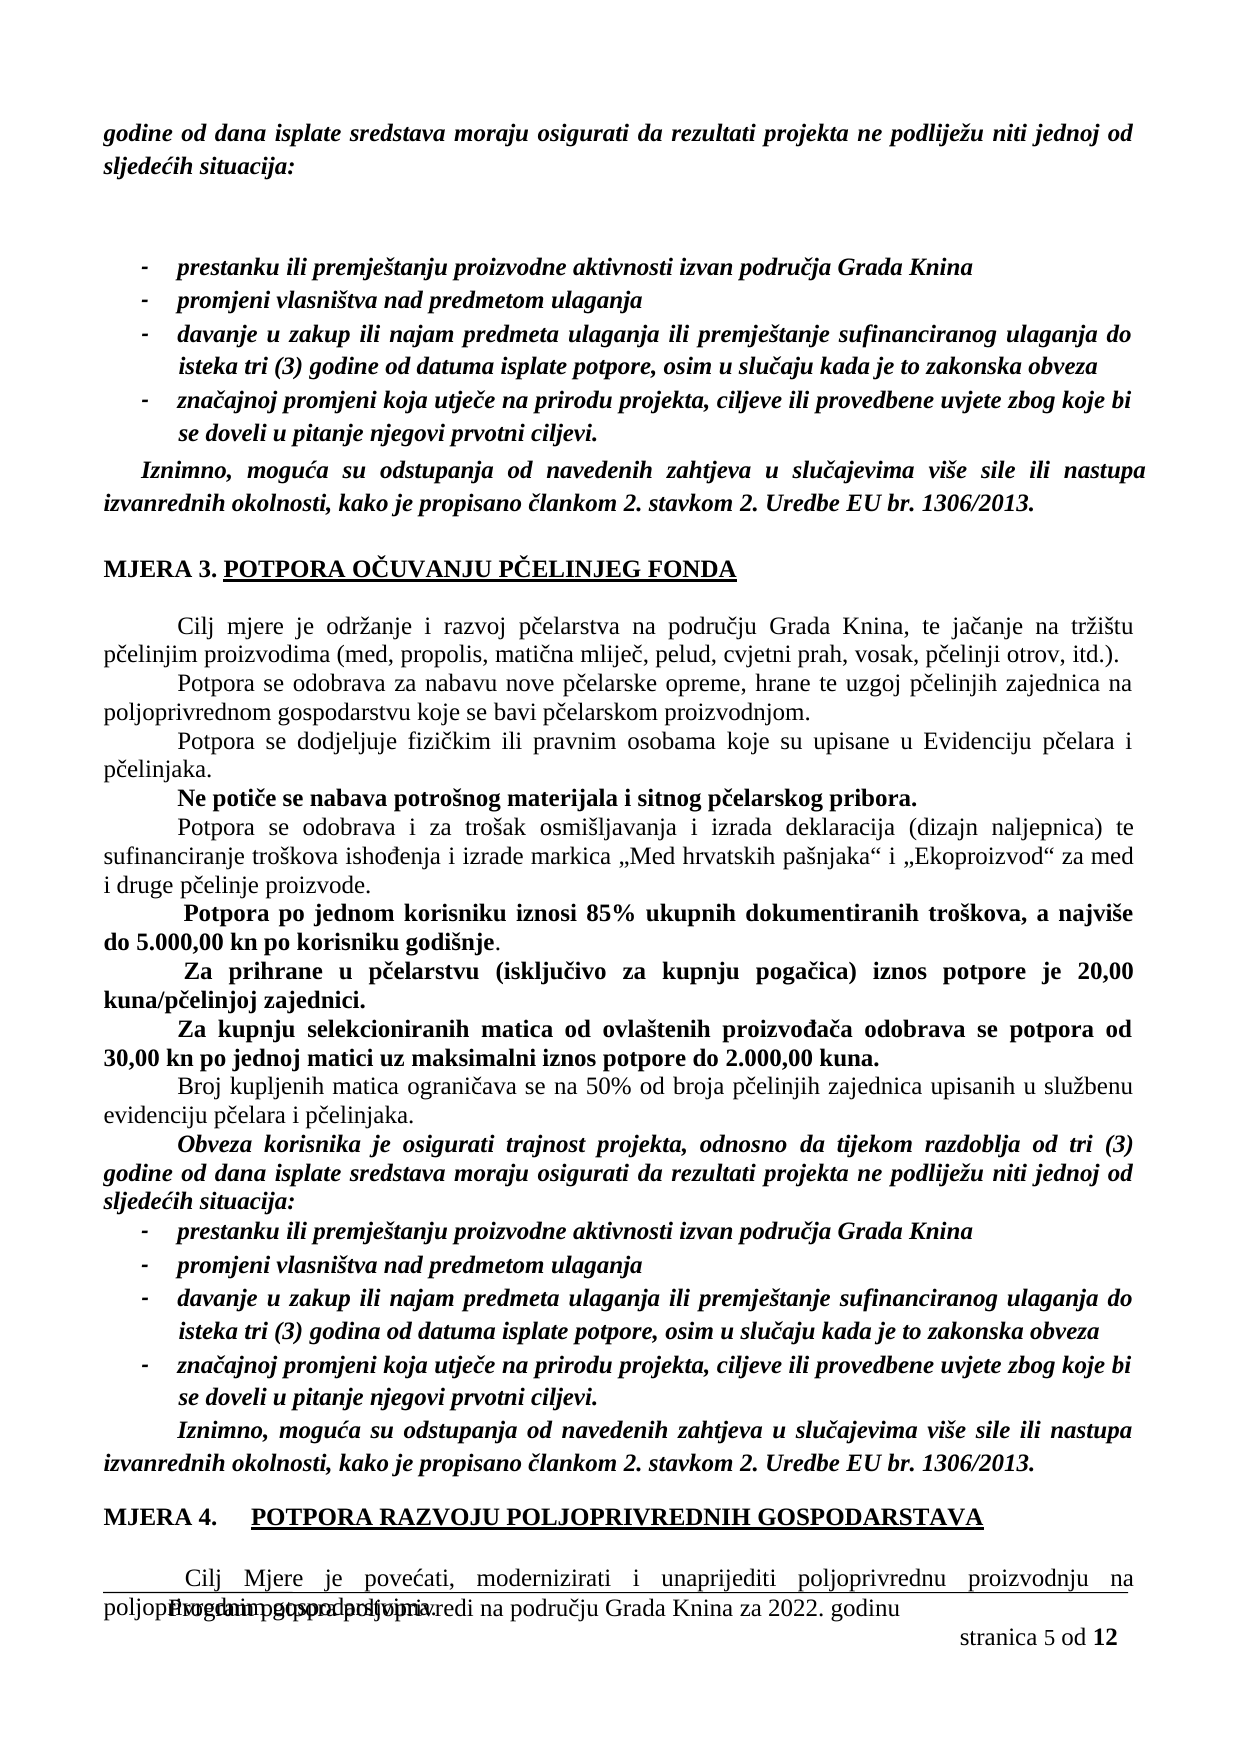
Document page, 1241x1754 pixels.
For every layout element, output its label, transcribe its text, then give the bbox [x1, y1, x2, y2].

text Potpora se odobrava za nabavu nove pčelarske opreme, hrane te uzgoj pčelinjih zajednica na poljoprivrednom gospodarstvu koje se bavi pčelarskom proizvodnjom. [103, 668, 1133, 726]
text Za prihrane u pčelarstvu (isključivo za kupnju pogačica) iznos potpore je 20,00 kuna/pčelinjoj zajednici. [103, 956, 1134, 1014]
list davanje u zakup ili najam predmeta ulaganja ili premještanje sufinanciranog ulaganja do isteka tri (3) godina od datuma isplate potpore, osim u slučaju kada je to zakonska obveza [141, 1282, 1134, 1344]
list prestanku ili premještanju proizvodne aktivnosti izvan područja Grada Knina [141, 1216, 1146, 1246]
text Cilj Mjere je povećati, modernizirati i unaprijediti poljoprivrednu proizvodnju na poljoprivrednim gospodarstvima. [103, 1563, 1134, 1621]
text Cilj mjere je održanje i razvoj pčelarstva na području Grada Knina, te jačanje na tržištu pčelinjim proizvodima (med, propolis, matična mliječ, pelud, cvjetni prah, vosak, pčelinji otrov, itd.). [103, 611, 1134, 668]
list prestanku ili premještanju proizvodne aktivnosti izvan područja Grada Knina [141, 251, 1146, 282]
text Broj kupljenih matica ograničava se na 50% od broja pčelinjih zajednica upisanih u službenu evidenciju pčelara i pčelinjaka. [103, 1071, 1134, 1129]
subtitle Potpora po jednom korisniku iznosi 85% ukupnih dokumentiranih troškova, a najviše do 5.000,00 kn po korisniku godišnje. [103, 899, 1133, 956]
text Potpora se odobrava i za trošak osmišljavanja i izrada deklaracija (dizajn naljepnica) te sufinanciranje troškova ishođenja i izrade markica „Med hrvatskih pašnjaka“ i „Ekoproizvod“ za med i druge pčelinje proizvode. [103, 812, 1134, 899]
text Iznimno, moguća su odstupanja od navedenih zahtjeva u slučajevima više sile ili nastupa izvanrednih okolnosti, kako je propisano člankom 2. stavkom 2. Uredbe EU br. 1306/2013. [103, 1415, 1133, 1477]
list promjeni vlasništva nad predmetom ulaganja [141, 1249, 1146, 1279]
list značajnoj promjeni koja utječe na prirodu projekta, ciljeve ili provedbene uvjete zbog koje bi se doveli u pitanje njegovi prvotni ciljevi. [141, 384, 1133, 446]
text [103, 118, 1134, 180]
subtitle MJERA 4. POTPORA RAZVOJU POLJOPRIVREDNIH GOSPODARSTAVA [103, 1502, 1146, 1531]
list promjeni vlasništva nad predmetom ulaganja [141, 284, 1146, 315]
subtitle MJERA 3. POTPORA OČUVANJU PČELINJEG FONDA [103, 554, 1146, 583]
text Potpora se dodjeljuje fizičkim ili pravnim osobama koje su upisane u Evidenciju pčelara i pčelinjaka. [103, 726, 1133, 783]
list značajnoj promjeni koja utječe na prirodu projekta, ciljeve ili provedbene uvjete zbog koje bi se doveli u pitanje njegovi prvotni ciljevi. [141, 1349, 1133, 1411]
subtitle Za kupnju selekcioniranih matica od ovlaštenih proizvođača odobrava se potpora od 30,00 kn po jednoj matici uz maksimalni iznos potpore do 2.000,00 kuna. [103, 1014, 1133, 1071]
list davanje u zakup ili najam predmeta ulaganja ili premještanje sufinanciranog ulaganja do isteka tri (3) godine od datuma isplate potpore, osim u slučaju kada je to zakonska obveza [141, 318, 1133, 380]
subtitle Ne potiče se nabava potrošnog materijala i sitnog pčelarskog pribora. [177, 784, 1146, 812]
text Iznimno, moguća su odstupanja od navedenih zahtjeva u slučajevima više sile ili nastupa izvanrednih okolnosti, kako je propisano člankom 2. stavkom 2. Uredbe EU br. 1306/2013. [103, 455, 1146, 517]
